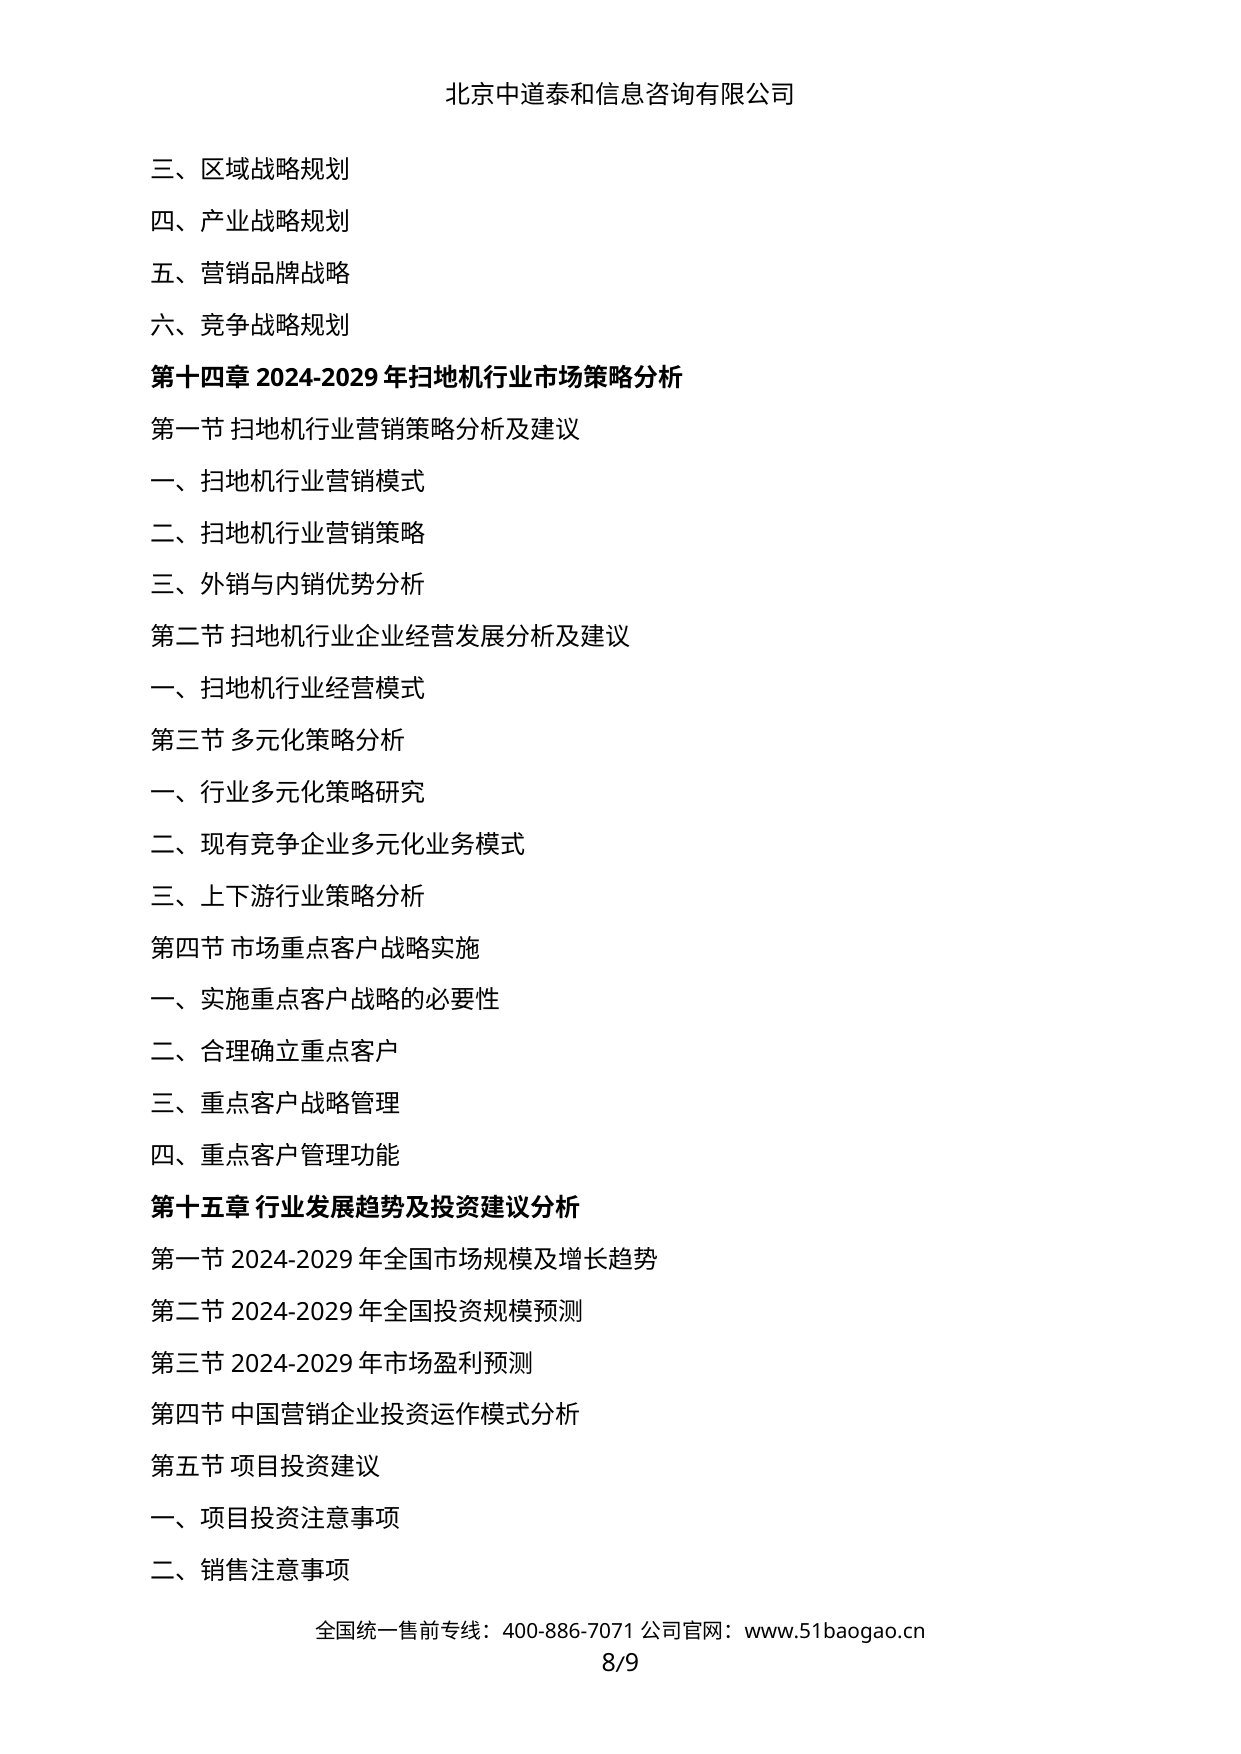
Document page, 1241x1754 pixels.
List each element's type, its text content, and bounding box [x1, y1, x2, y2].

text 二、合理确立重点客户 [150, 1032, 1090, 1068]
text 第三节 多元化策略分析 [150, 721, 1090, 757]
text 三、重点客户战略管理 [150, 1084, 1090, 1120]
text 四、产业战略规划 [150, 202, 1090, 238]
text 一、实施重点客户战略的必要性 [150, 980, 1090, 1016]
text 二、现有竞争企业多元化业务模式 [150, 824, 1090, 861]
text 第二节 扫地机行业企业经营发展分析及建议 [150, 617, 1090, 653]
text 一、扫地机行业营销模式 [150, 461, 1090, 497]
text 三、外销与内销优势分析 [150, 565, 1090, 601]
text 第十四章 2024-2029年扫地机行业市场策略分析 [150, 357, 1090, 394]
text 五、营销品牌战略 [150, 254, 1090, 290]
text 二、销售注意事项 [150, 1551, 1090, 1587]
text 第一节 扫地机行业营销策略分析及建议 [150, 409, 1090, 446]
text 第一节 2024-2029年全国市场规模及增长趋势 [150, 1239, 1090, 1276]
text 一、行业多元化策略研究 [150, 772, 1090, 809]
text 三、上下游行业策略分析 [150, 876, 1090, 912]
text 第四节 中国营销企业投资运作模式分析 [150, 1395, 1090, 1431]
text 第四节 市场重点客户战略实施 [150, 928, 1090, 964]
text 三、区域战略规划 [150, 150, 1090, 186]
text 二、扫地机行业营销策略 [150, 513, 1090, 549]
text 第五节 项目投资建议 [150, 1447, 1090, 1483]
text 一、扫地机行业经营模式 [150, 669, 1090, 705]
text 四、重点客户管理功能 [150, 1136, 1090, 1172]
text 第十五章 行业发展趋势及投资建议分析 [150, 1187, 1090, 1224]
text 第三节 2024-2029年市场盈利预测 [150, 1343, 1090, 1379]
text 六、竞争战略规划 [150, 306, 1090, 342]
text 一、项目投资注意事项 [150, 1499, 1090, 1535]
text 第二节 2024-2029年全国投资规模预测 [150, 1291, 1090, 1327]
